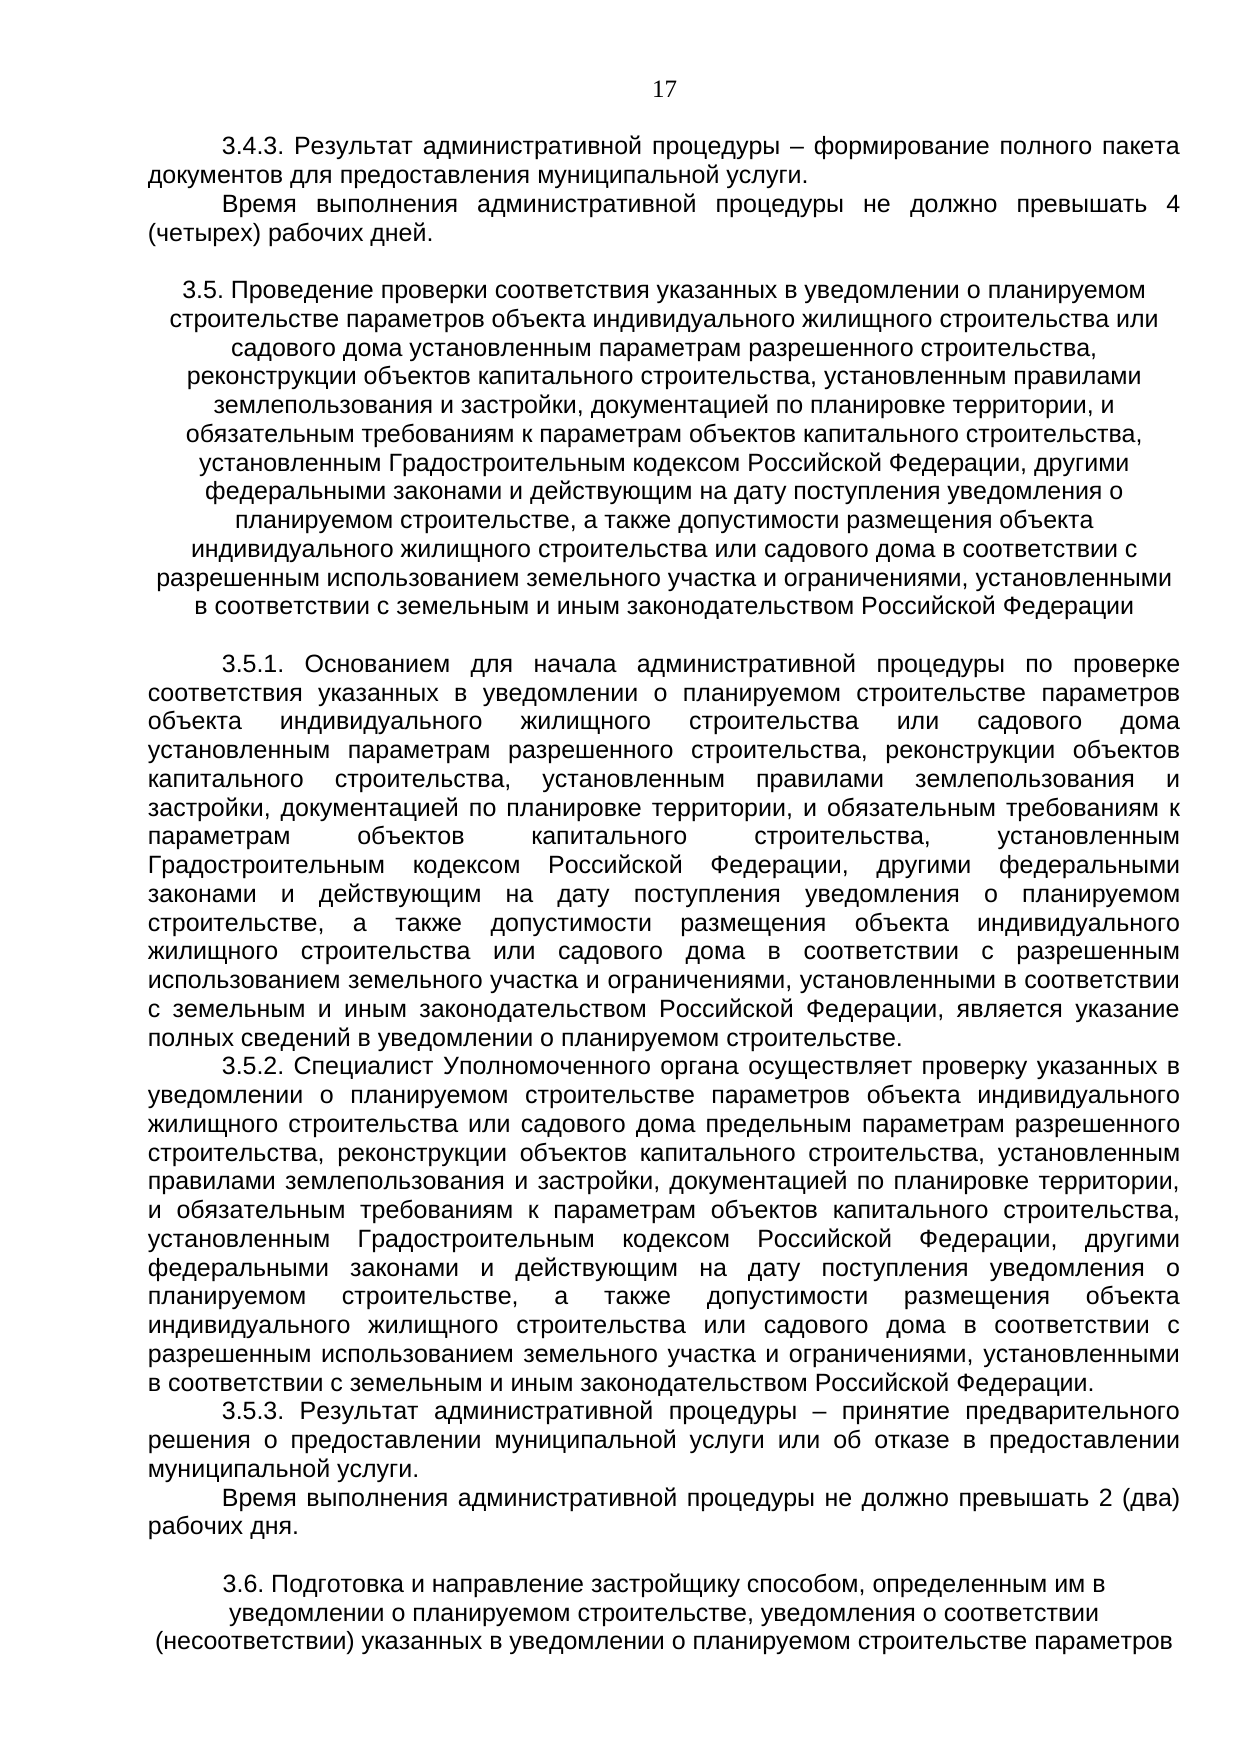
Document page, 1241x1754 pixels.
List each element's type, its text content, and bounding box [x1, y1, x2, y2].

text 3.5.3. Результат административной процедуры – принятие предварительного решения о предоставлении муниципальной услуги или об отказе в предоставлении муниципальной услуги. [148, 1396, 1181, 1483]
text 3.5. Проведение проверки соответствия указанных в уведомлении о планируемом строительстве параметров объекта индивидуального жилищного строительства или садового дома установленным параметрам разрешенного строительства, реконструкции объектов капитального строительства, установленным правилами землепользования и застройки, документацией по планировке территории, и обязательным требованиям к параметрам объектов капитального строительства, установленным Градостроительным кодексом Российской Федерации, другими федеральными законами и действующим на дату поступления уведомления о планируемом строительстве, а также допустимости размещения объекта индивидуального жилищного строительства или садового дома в соответствии с разрешенным использованием земельного участка и ограничениями, установленными в соответствии с земельным и иным законодательством Российской Федерации [148, 275, 1181, 620]
text Время выполнения административной процедуры не должно превышать 2 (два) рабочих дня. [148, 1483, 1181, 1540]
text 3.5.1. Основанием для начала административной процедуры по проверке соответствия указанных в уведомлении о планируемом строительстве параметров объекта индивидуального жилищного строительства или садового дома установленным параметрам разрешенного строительства, реконструкции объектов капитального строительства, установленным правилами землепользования и застройки, документацией по планировке территории, и обязательным требованиям к параметрам объектов капитального строительства, установленным Градостроительным кодексом Российской Федерации, другими федеральными законами и действующим на дату поступления уведомления о планируемом строительстве, а также допустимости размещения объекта индивидуального жилищного строительства или садового дома в соответствии с разрешенным использованием земельного участка и ограничениями, установленными в соответствии с земельным и иным законодательством Российской Федерации, является указание полных сведений в уведомлении о планируемом строительстве. [148, 649, 1181, 1051]
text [148, 1569, 1181, 1655]
text 3.5.2. Специалист Уполномоченного органа осуществляет проверку указанных в уведомлении о планируемом строительстве параметров объекта индивидуального жилищного строительства или садового дома предельным параметрам разрешенного строительства, реконструкции объектов капитального строительства, установленным правилами землепользования и застройки, документацией по планировке территории, и обязательным требованиям к параметрам объектов капитального строительства, установленным Градостроительным кодексом Российской Федерации, другими федеральными законами и действующим на дату поступления уведомления о планируемом строительстве, а также допустимости размещения объекта индивидуального жилищного строительства или садового дома в соответствии с разрешенным использованием земельного участка и ограничениями, установленными в соответствии с земельным и иным законодательством Российской Федерации. [148, 1051, 1181, 1396]
text 3.4.3. Результат административной процедуры – формирование полного пакета документов для предоставления муниципальной услуги. [148, 131, 1181, 189]
text Время выполнения административной процедуры не должно превышать 4 (четырех) рабочих дней. [148, 189, 1181, 246]
